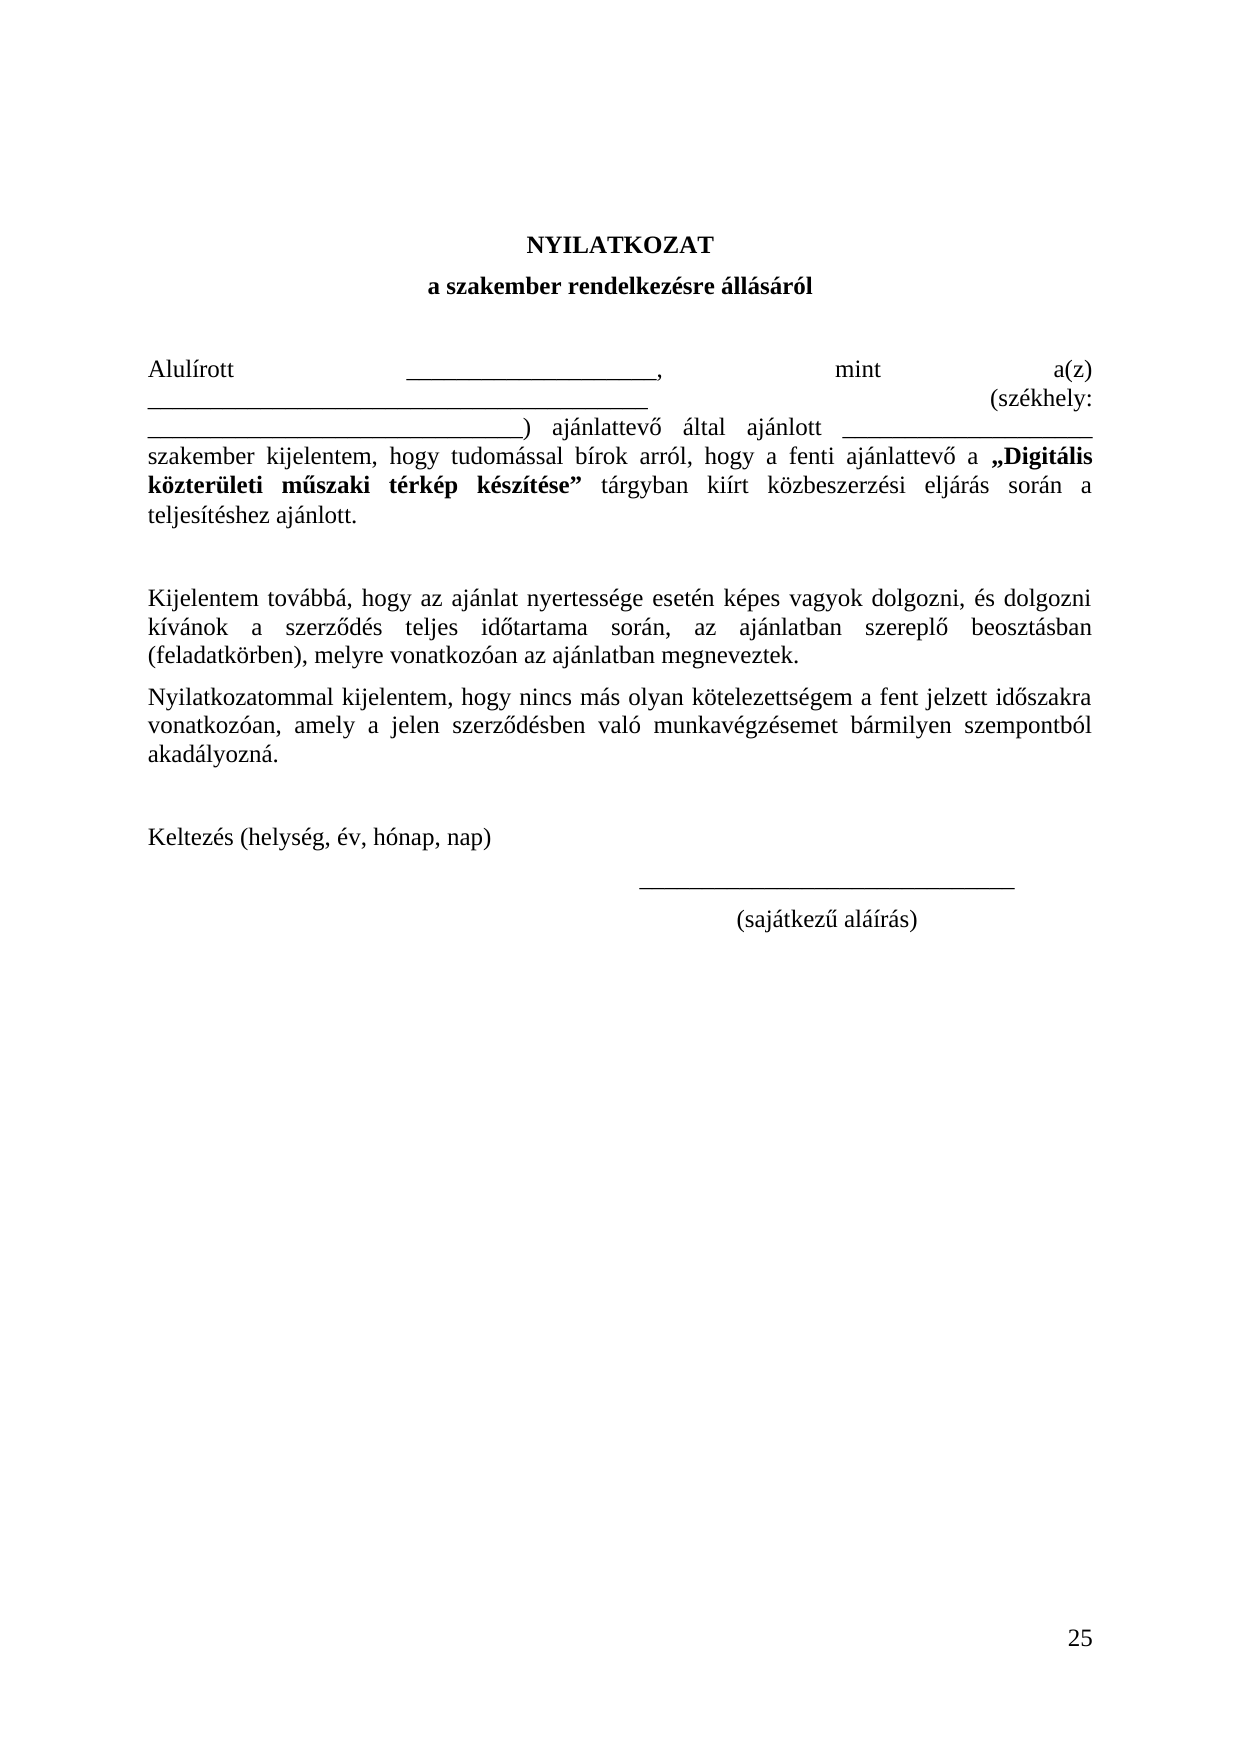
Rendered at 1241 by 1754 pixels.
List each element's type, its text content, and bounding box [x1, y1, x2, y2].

text Alulírott ____________________, mint a(z) ________________________________________ (székhely: ______________________________) ajánlattevő által ajánlott ____________________ szakember kijelentem, hogy tudomással bírok arról, hogy a fenti ajánlattevő a „Digitális közterületi műszaki térkép készítése” tárgyban kiírt közbeszerzési eljárás során a teljesítéshez ajánlott. [148, 354, 1093, 529]
text Nyilatkozatommal kijelentem, hogy nincs más olyan kötelezettségem a fent jelzett időszakra vonatkozóan, amely a jelen szerződésben való munkavégzésemet bármilyen szempontból akadályozná. [148, 682, 1093, 768]
text (sajátkezű aláírás) [148, 904, 1093, 933]
text a szakember rendelkezésre állásáról [148, 271, 1093, 300]
text Nyilatkozat [148, 230, 1093, 259]
text ______________________________ [148, 863, 1093, 892]
text Keltezés (helység, év, hónap, nap) [148, 822, 1093, 851]
text Kijelentem továbbá, hogy az ajánlat nyertessége esetén képes vagyok dolgozni, és dolgozni kívánok a szerződés teljes időtartama során, az ajánlatban szereplő beosztásban (feladatkörben), melyre vonatkozóan az ajánlatban megneveztek. [148, 583, 1093, 669]
